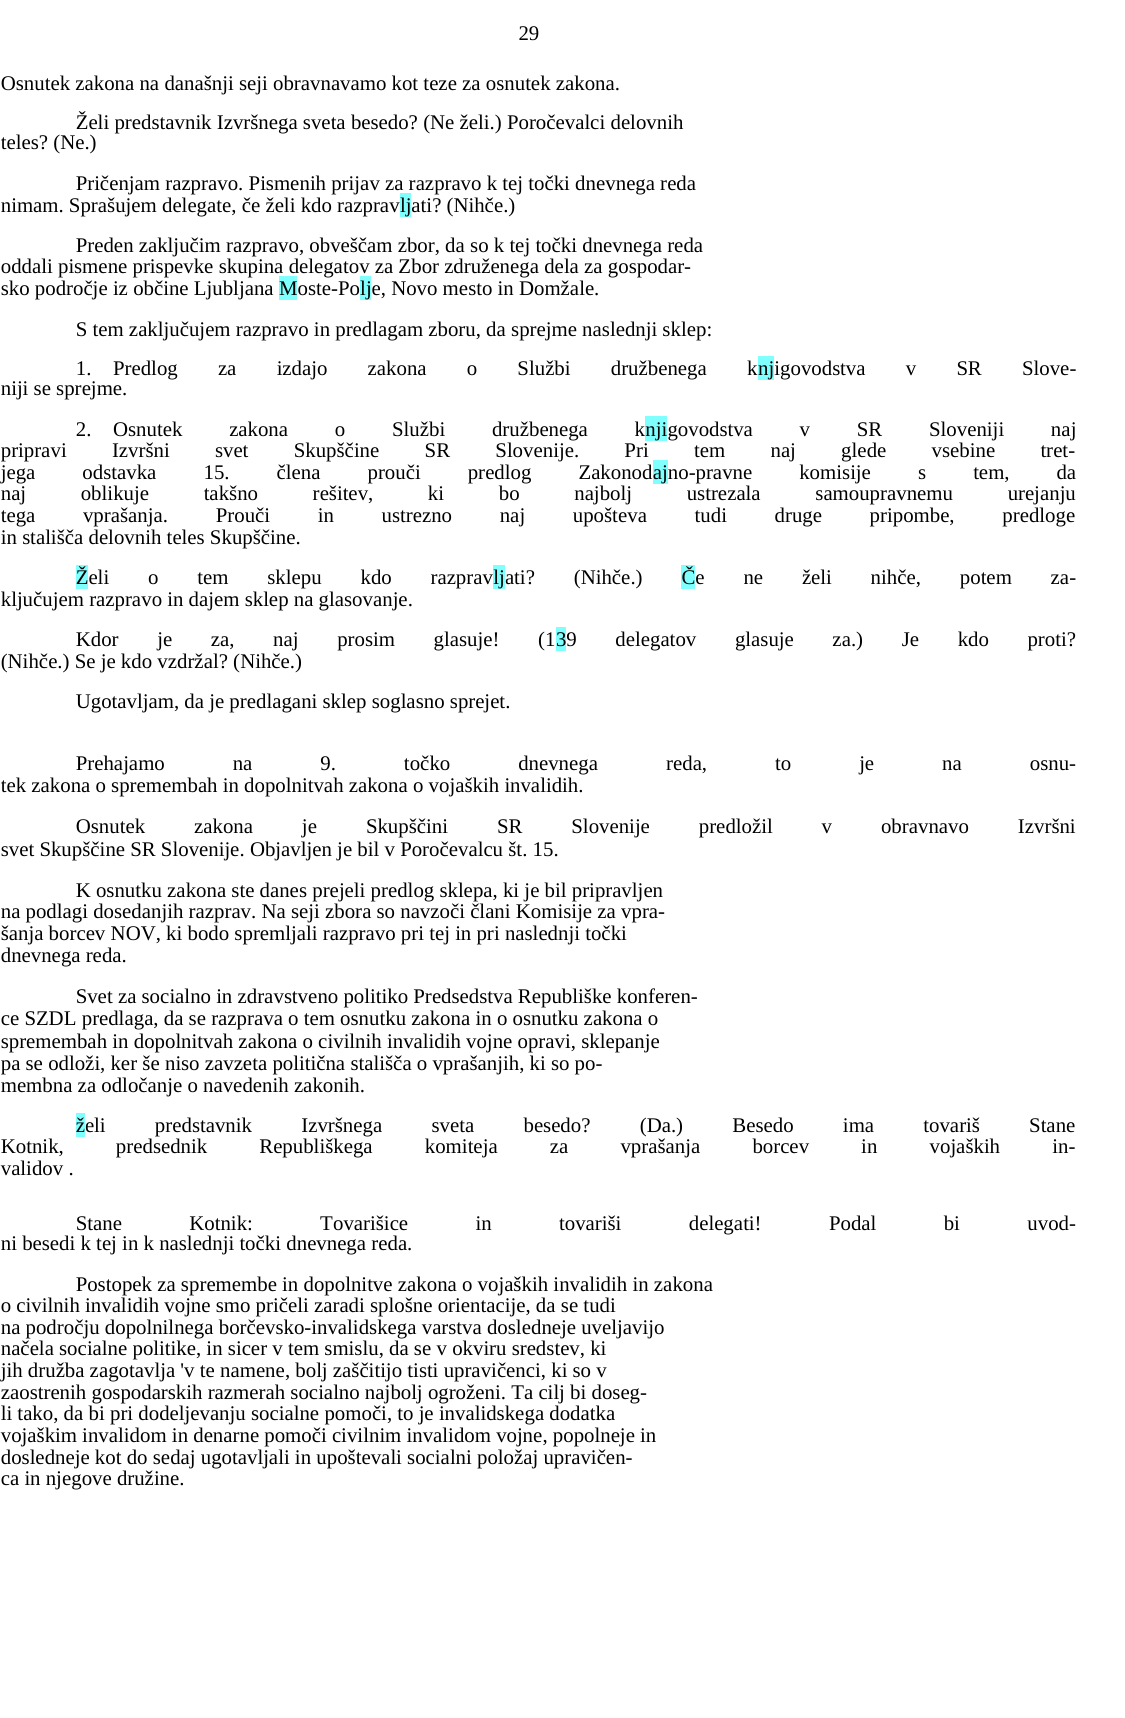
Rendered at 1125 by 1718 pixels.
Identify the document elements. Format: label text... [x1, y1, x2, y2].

text Prehajamo na 9. točko dnevnega reda, to je na osnu- tek zakona o spremembah in dopolnitvah zakona o vojaških invalidih. [1, 752, 1076, 797]
text K osnutku zakona ste danes prejeli predlog sklepa, ki je bil pripravljen na podlagi dosedanjih razprav. Na seji zbora so navzoči člani Komisije za vpra- šanja borcev NOV, ki bodo spremljali razpravo pri tej in pri naslednji točki dnevnega reda. [1, 879, 1076, 967]
text Postopek za spremembe in dopolnitve zakona o vojaških invalidih in zakona o civilnih invalidih vojne smo pričeli zaradi splošne orientacije, da se tudi na področju dopolnilnega borčevsko-invalidskega varstva dosledneje uveljavijo načela socialne politike, in sicer v tem smislu, da se v okviru sredstev, ki jih družba zagotavlja 'v te namene, bolj zaščitijo tisti upravičenci, ki so v zaostrenih gospodarskih razmerah socialno najbolj ogroženi. Ta cilj bi doseg- li tako, da bi pri dodeljevanju socialne pomoči, to je invalidskega dodatka vojaškim invalidom in denarne pomoči civilnim invalidom vojne, popolneje in dosledneje kot do sedaj ugotavljali in upoštevali socialni položaj upravičen- ca in njegove družine. [1, 1274, 1076, 1490]
text Svet za socialno in zdravstveno politiko Predsedstva Republiške konferen- ce SZDL predlaga, da se razprava o tem osnutku zakona in o osnutku zakona o spremembah in dopolnitvah zakona o civilnih invalidih vojne opravi, sklepanje pa se odloži, ker še niso zavzeta politična stališča o vprašanjih, ki so po- membna za odločanje o navedenih zakonih. [1, 986, 1076, 1097]
text Osnutek zakona je Skupščini SR Slovenije predložil v obravnavo Izvršni svet Skupščine SR Slovenije. Objavljen je bil v Poročevalcu št. 15. [1, 816, 1076, 861]
text Preden zaključim razpravo, obveščam zbor, da so k tej točki dnevnega reda oddali pismene prispevke skupina delegatov za Zbor združenega dela za gospodar- sko področje iz občine Ljubljana Moste-Polje, Novo mesto in Domžale. [1, 236, 1076, 300]
text S tem zaključujem razpravo in predlagam zboru, da sprejme naslednji sklep: [1, 319, 1076, 340]
text Stane Kotnik: Tovarišice in tovariši delegati! Podal bi uvod- ni besedi k tej in k naslednji točki dnevnega reda. [1, 1213, 1076, 1255]
text Ugotavljam, da je predlagani sklep soglasno sprejet. [1, 691, 1076, 713]
list Predlog za izdajo zakona o Službi družbenega knjigovodstva v SR Slove- niji se sprejme. [1, 359, 1076, 400]
text Želi predstavnik Izvršnega sveta besedo? (Ne želi.) Poročevalci delovnih teles? (Ne.) [1, 113, 1076, 154]
text Želi o tem sklepu kdo razpravljati? (Nihče.) Če ne želi nihče, potem za- ključujem razpravo in dajem sklep na glasovanje. [1, 567, 1076, 611]
list Osnutek zakona o Službi družbenega knjigovodstva v SR Sloveniji naj pripravi Izvršni svet Skupščine SR Slovenije. Pri tem naj glede vsebine tret- jega odstavka 15. člena prouči predlog Zakonodajno-pravne komisije s tem, da naj oblikuje takšno rešitev, ki bo najbolj ustrezala samoupravnemu urejanju tega vprašanja. Prouči in ustrezno naj upošteva tudi druge pripombe, predloge in stališča delovnih teles Skupščine. [1, 419, 1076, 549]
text želi predstavnik Izvršnega sveta besedo? (Da.) Besedo ima tovariš Stane Kotnik, predsednik Republiškega komiteja za vprašanja borcev in vojaških in- validov . [1, 1116, 1076, 1180]
text Kdor je za, naj prosim glasuje! (139 delegatov glasuje za.) Je kdo proti? (Nihče.) Se je kdo vzdržal? (Nihče.) [1, 629, 1076, 673]
text Pričenjam razpravo. Pismenih prijav za razpravo k tej točki dnevnega reda nimam. Sprašujem delegate, če želi kdo razpravljati? (Nihče.) [1, 173, 1076, 217]
text Osnutek zakona na današnji seji obravnavamo kot teze za osnutek zakona. [1, 73, 1076, 95]
